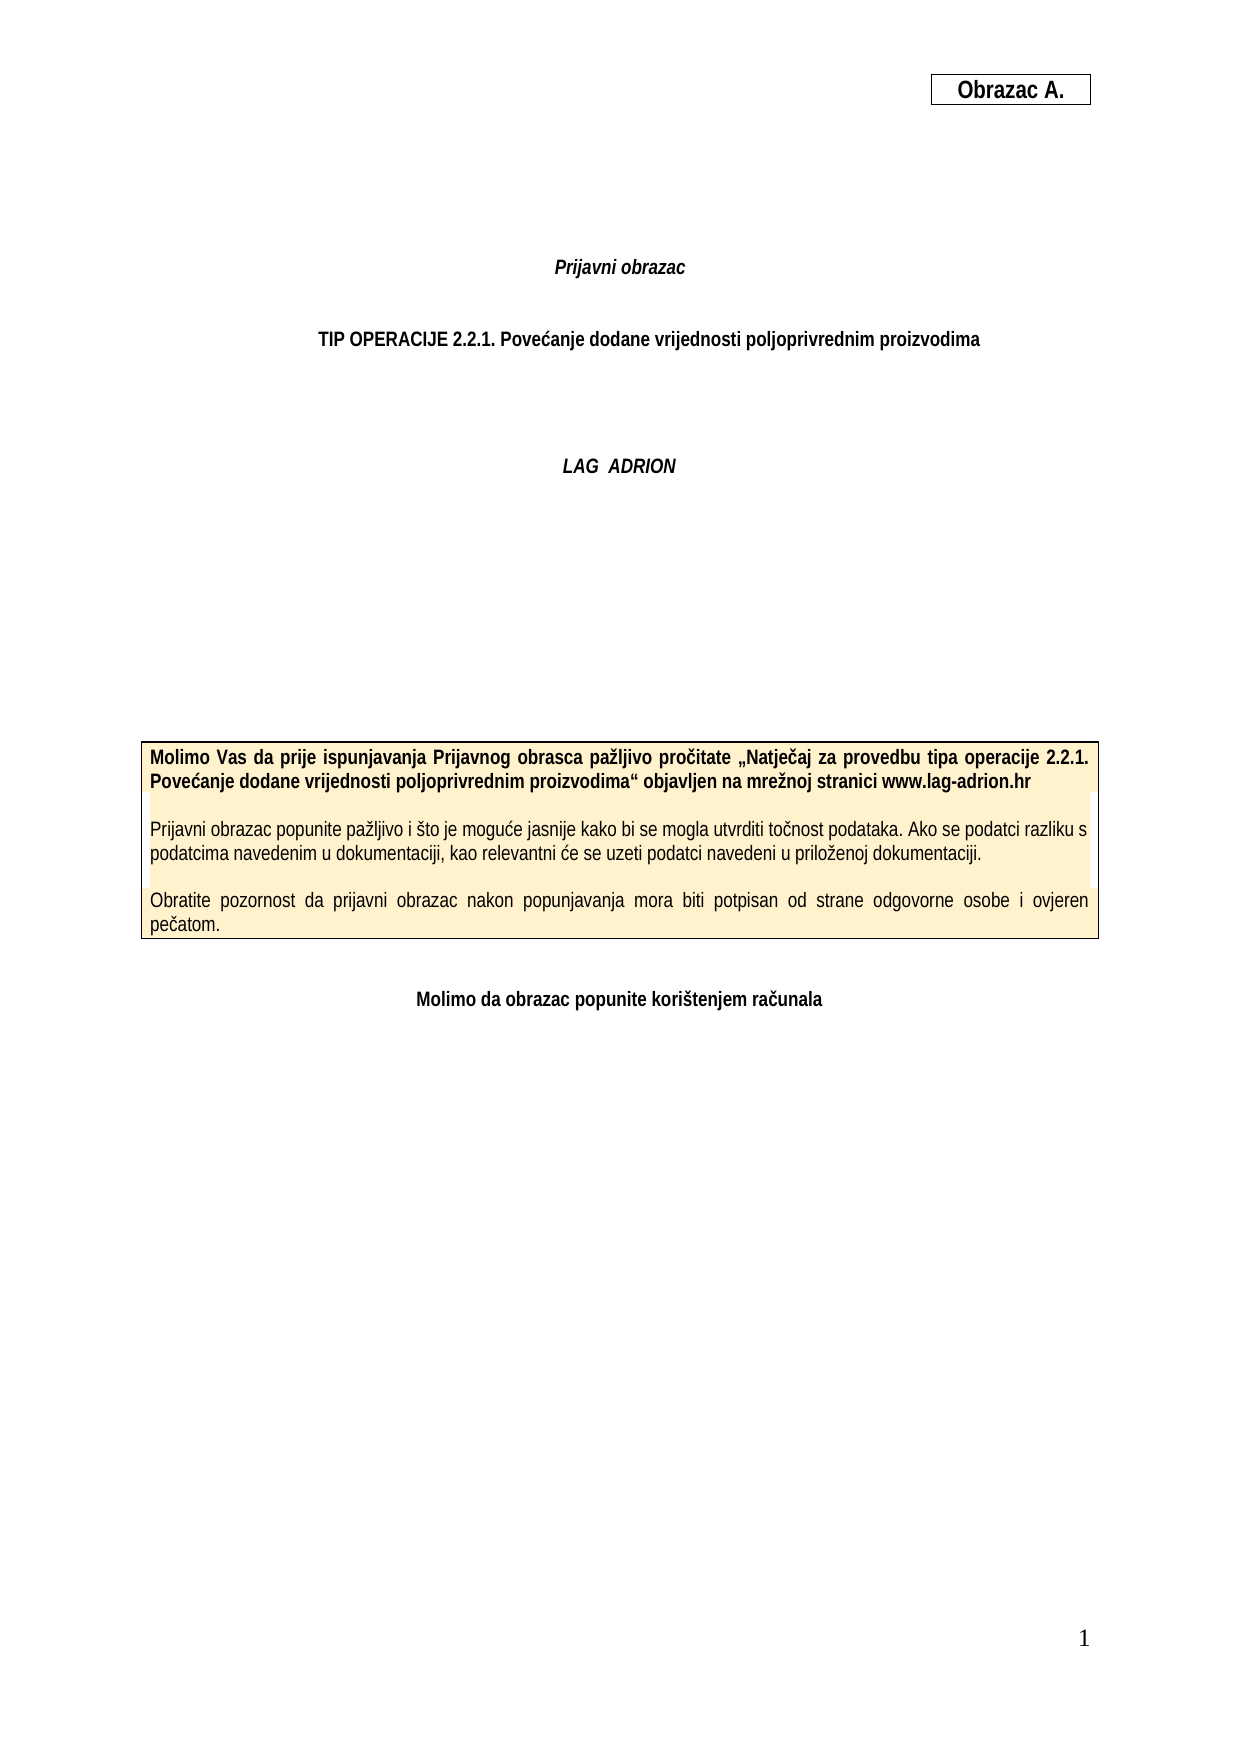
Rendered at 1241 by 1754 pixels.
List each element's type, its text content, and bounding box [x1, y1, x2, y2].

text Molimo Vas da prije ispunjavanja Prijavnog obrasca pažljivo pročitate „Natječaj za provedbu tipa operacije 2.2.1. Povećanje dodane vrijednosti poljoprivrednim proizvodima“ objavljen na mrežnoj stranici www.lag-adrion.hr [142, 743, 1098, 792]
text LAG ADRION [150, 454, 1090, 478]
text Molimo da obrazac popunite korištenjem računala [149, 987, 1090, 1011]
text Prijavni obrazac [150, 255, 1090, 279]
text TIP OPERACIJE 2.2.1. Povećanje dodane vrijednosti poljoprivrednim proizvodima [150, 327, 1149, 351]
text Prijavni obrazac popunite pažljivo i što je moguće jasnije kako bi se mogla utvrditi točnost podataka. Ako se podatci razliku s podatcima navedenim u dokumentaciji, kao relevantni će se uzeti podatci navedeni u priloženoj dokumentaciji. [150, 816, 1090, 864]
text Obratite pozornost da prijavni obrazac nakon popunjavanja mora biti potpisan od strane odgovorne osobe i ovjeren pečatom. [142, 885, 1098, 938]
